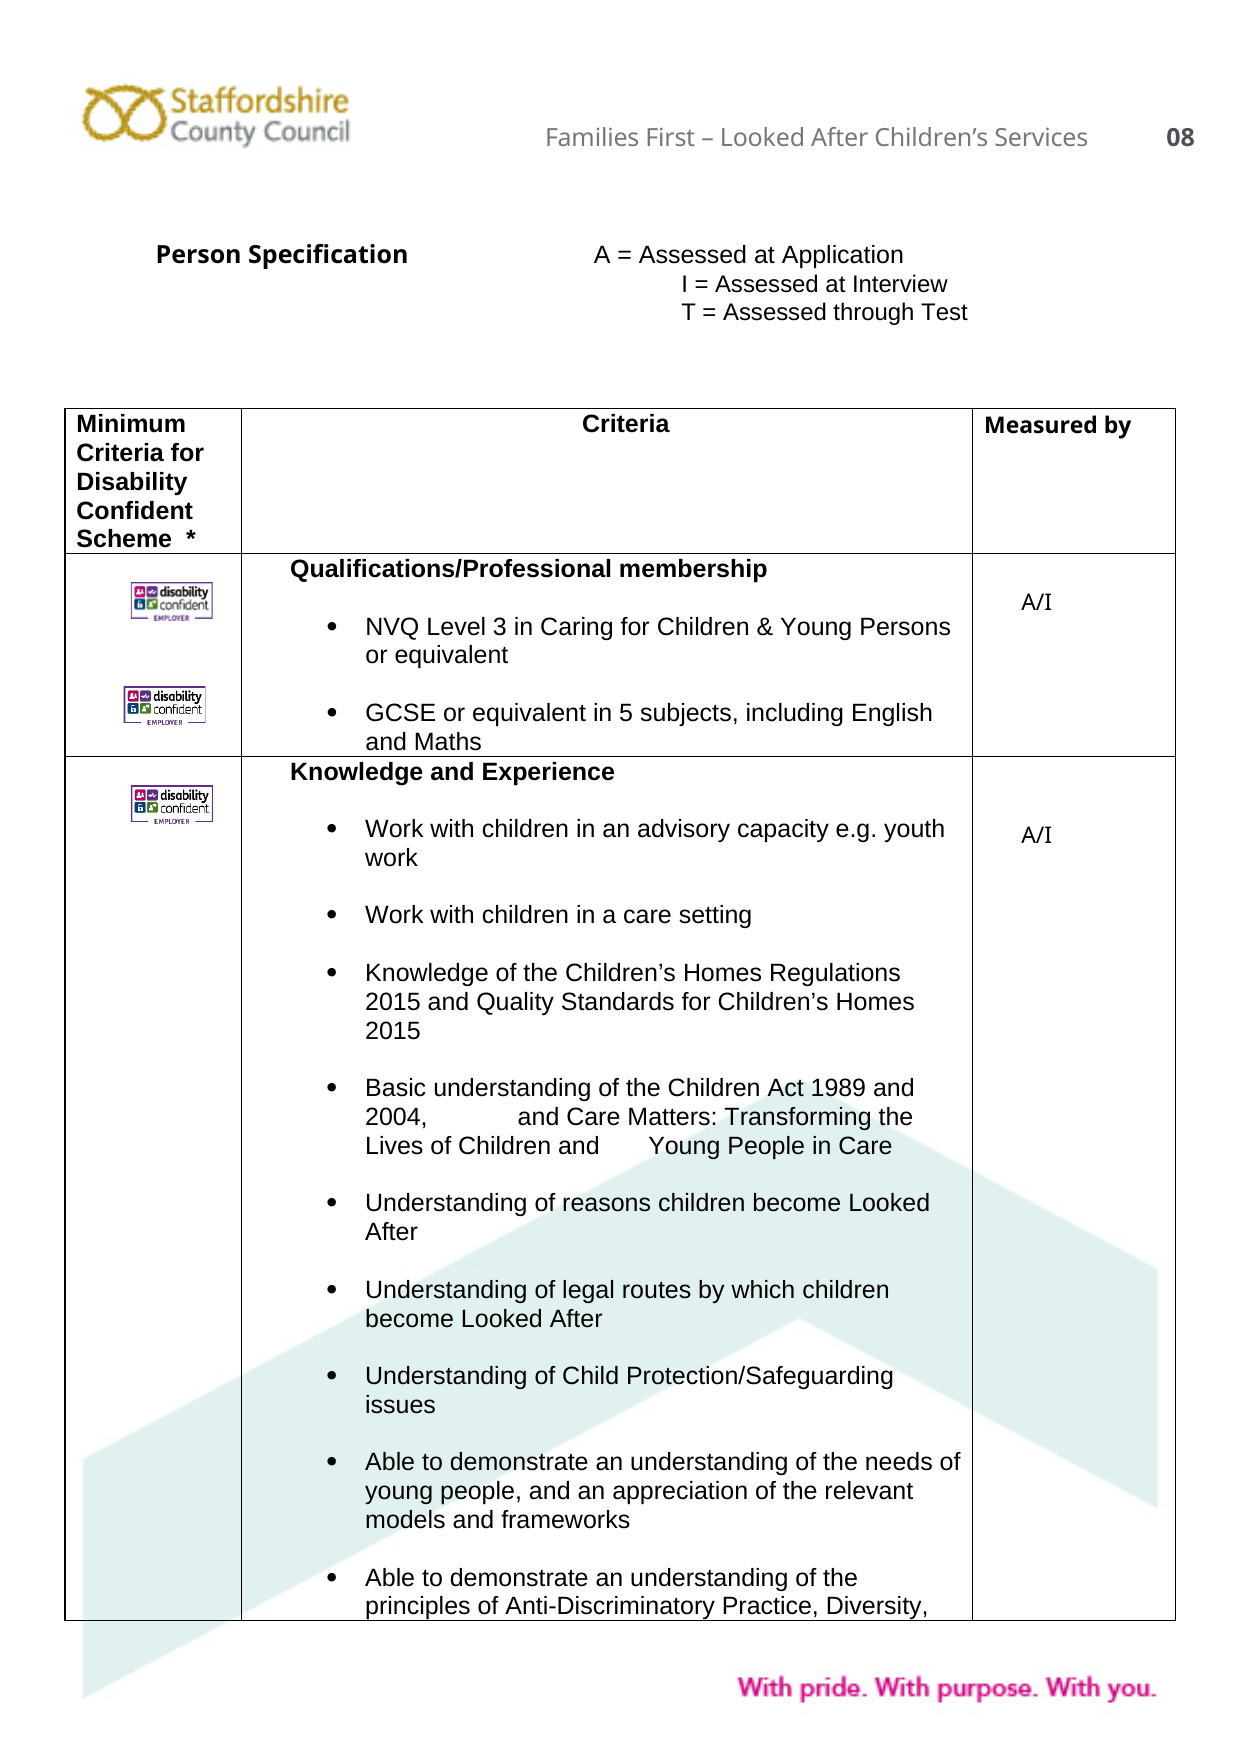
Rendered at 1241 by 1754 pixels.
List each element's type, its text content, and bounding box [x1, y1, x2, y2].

table_header Criteria [242, 409, 972, 553]
table_header Measured by [973, 409, 1175, 553]
table_cell [66, 554, 241, 756]
text Person Specification A = Assessed at Application [155, 236, 1122, 270]
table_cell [242, 757, 972, 1620]
text I = Assessed at Interview [681, 270, 1122, 298]
table_header Minimum Criteria for Disability Confident Scheme * [66, 409, 241, 553]
table_cell Qualifications/Professional membership NVQ Level 3 in Caring for Children & Young Persons or equivalent GCSE or equivalent in 5 subjects, including English and Maths [242, 554, 972, 756]
text T = Assessed through Test [681, 298, 1122, 326]
table_cell A/I [973, 554, 1175, 756]
table_cell A/I [973, 757, 1175, 1620]
picture [1, 3, 1240, 1754]
table_cell [66, 757, 241, 1620]
